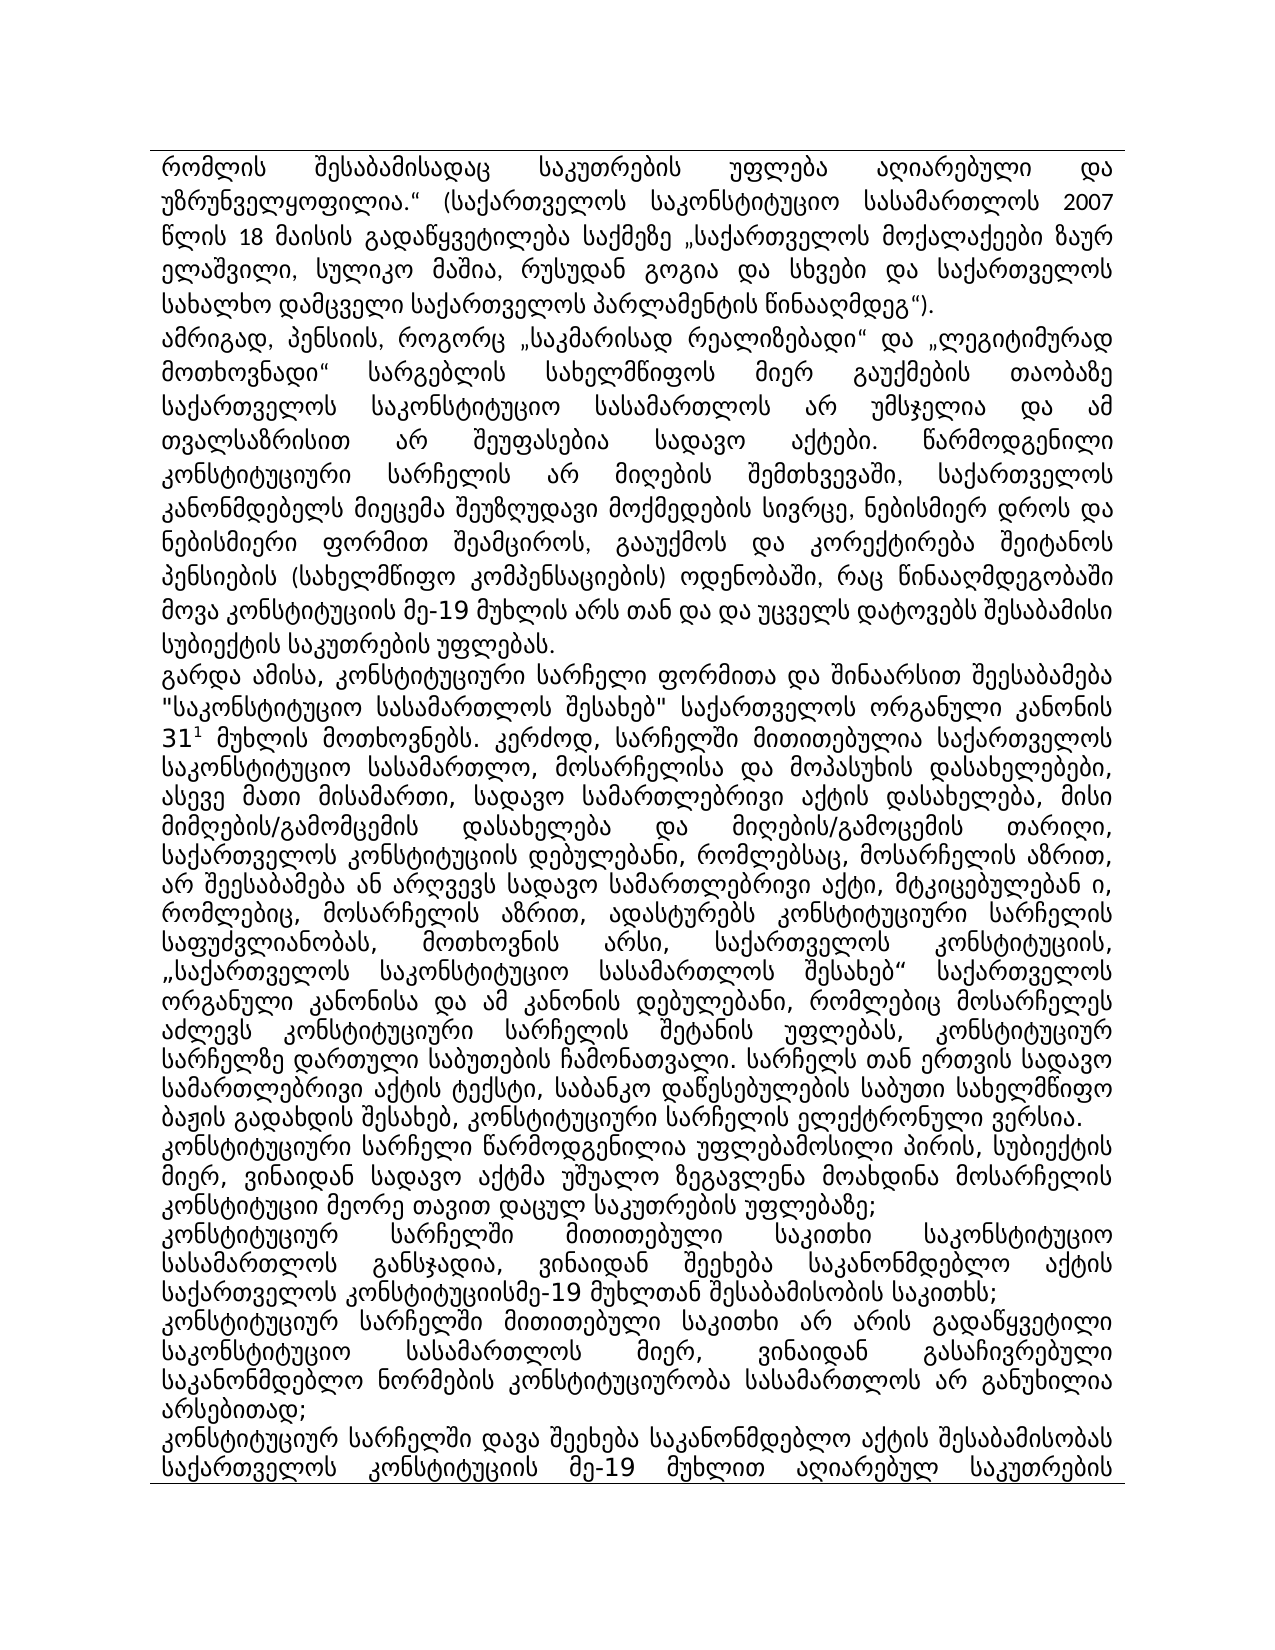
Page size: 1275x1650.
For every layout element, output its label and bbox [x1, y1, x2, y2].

table_cell [150, 151, 1125, 1482]
